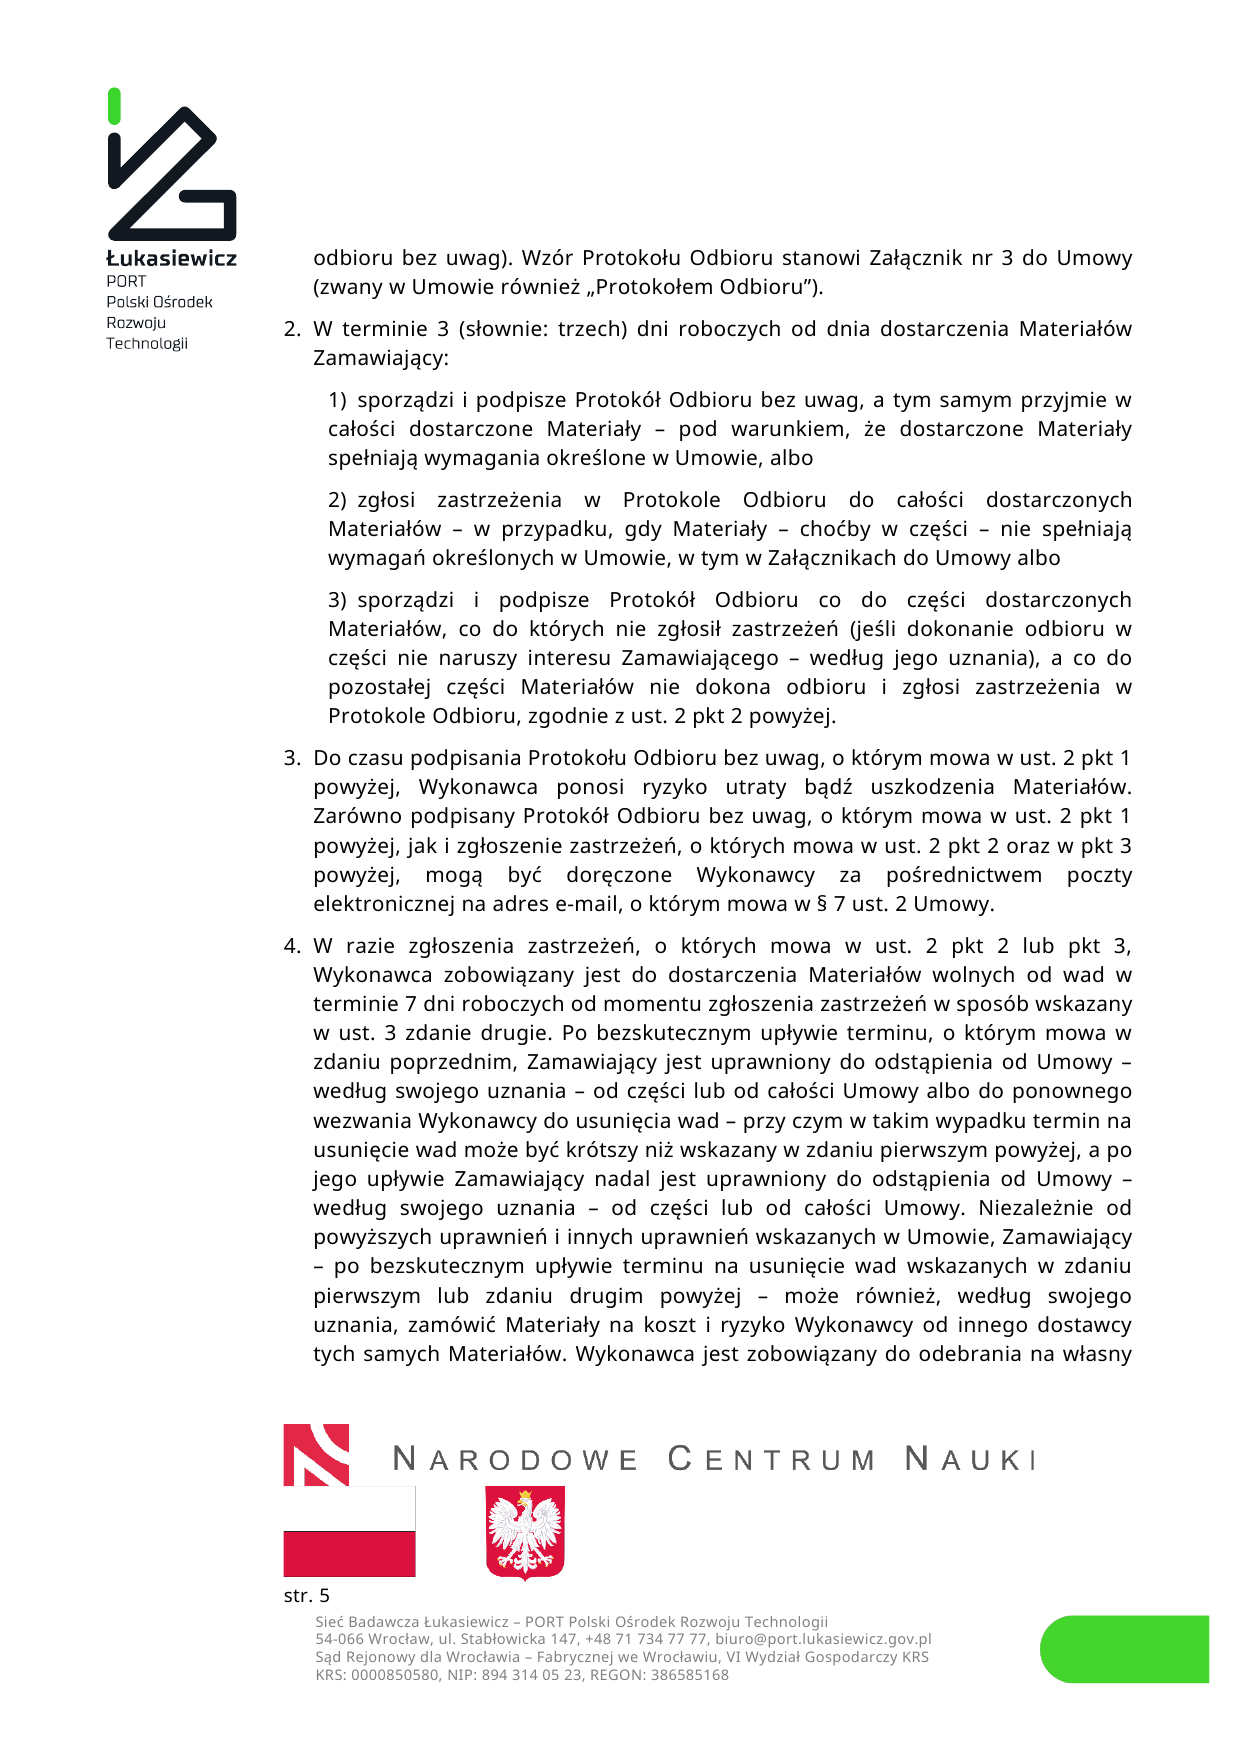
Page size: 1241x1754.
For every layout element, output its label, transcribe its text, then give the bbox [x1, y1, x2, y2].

picture [1036, 1611, 1239, 1752]
text 3. Do czasu podpisania Protokołu Odbioru bez uwag, o którym mowa w ust. 2 pkt 1 powyżej, Wykonawca ponosi ryzyko utraty bądź uszkodzenia Materiałów. Zarówno podpisany Protokół Odbioru bez uwag, o którym mowa w ust. 2 pkt 1 powyżej, jak i zgłoszenie zastrzeżeń, o których mowa w ust. 2 pkt 2 oraz w pkt 3 powyżej, mogą być doręczone Wykonawcy za pośrednictwem poczty elektronicznej na adres e-mail, o którym mowa w § 7 ust. 2 Umowy. [283, 742, 1134, 917]
picture [283, 1424, 1034, 1582]
text 3) sporządzi i podpisze Protokół Odbioru co do części dostarczonych Materiałów, co do których nie zgłosił zastrzeżeń (jeśli dokonanie odbioru w części nie naruszy interesu Zamawiającego – według jego uznania), a co do pozostałej części Materiałów nie dokona odbioru i zgłosi zastrzeżenia w Protokole Odbioru, zgodnie z ust. 2 pkt 2 powyżej. [328, 584, 1134, 730]
text 2) zgłosi zastrzeżenia w Protokole Odbioru do całości dostarczonych Materiałów – w przypadku, gdy Materiały – choćby w części – nie spełniają wymagań określonych w Umowie, w tym w Załącznikach do Umowy albo [328, 484, 1134, 571]
text 2. W terminie 3 (słownie: trzech) dni roboczych od dnia dostarczenia Materiałów Zamawiający: [283, 313, 1134, 371]
text 1) sporządzi i podpisze Protokół Odbioru bez uwag, a tym samym przyjmie w całości dostarczone Materiały – pod warunkiem, że dostarczone Materiały spełniają wymagania określone w Umowie, albo [328, 384, 1134, 471]
